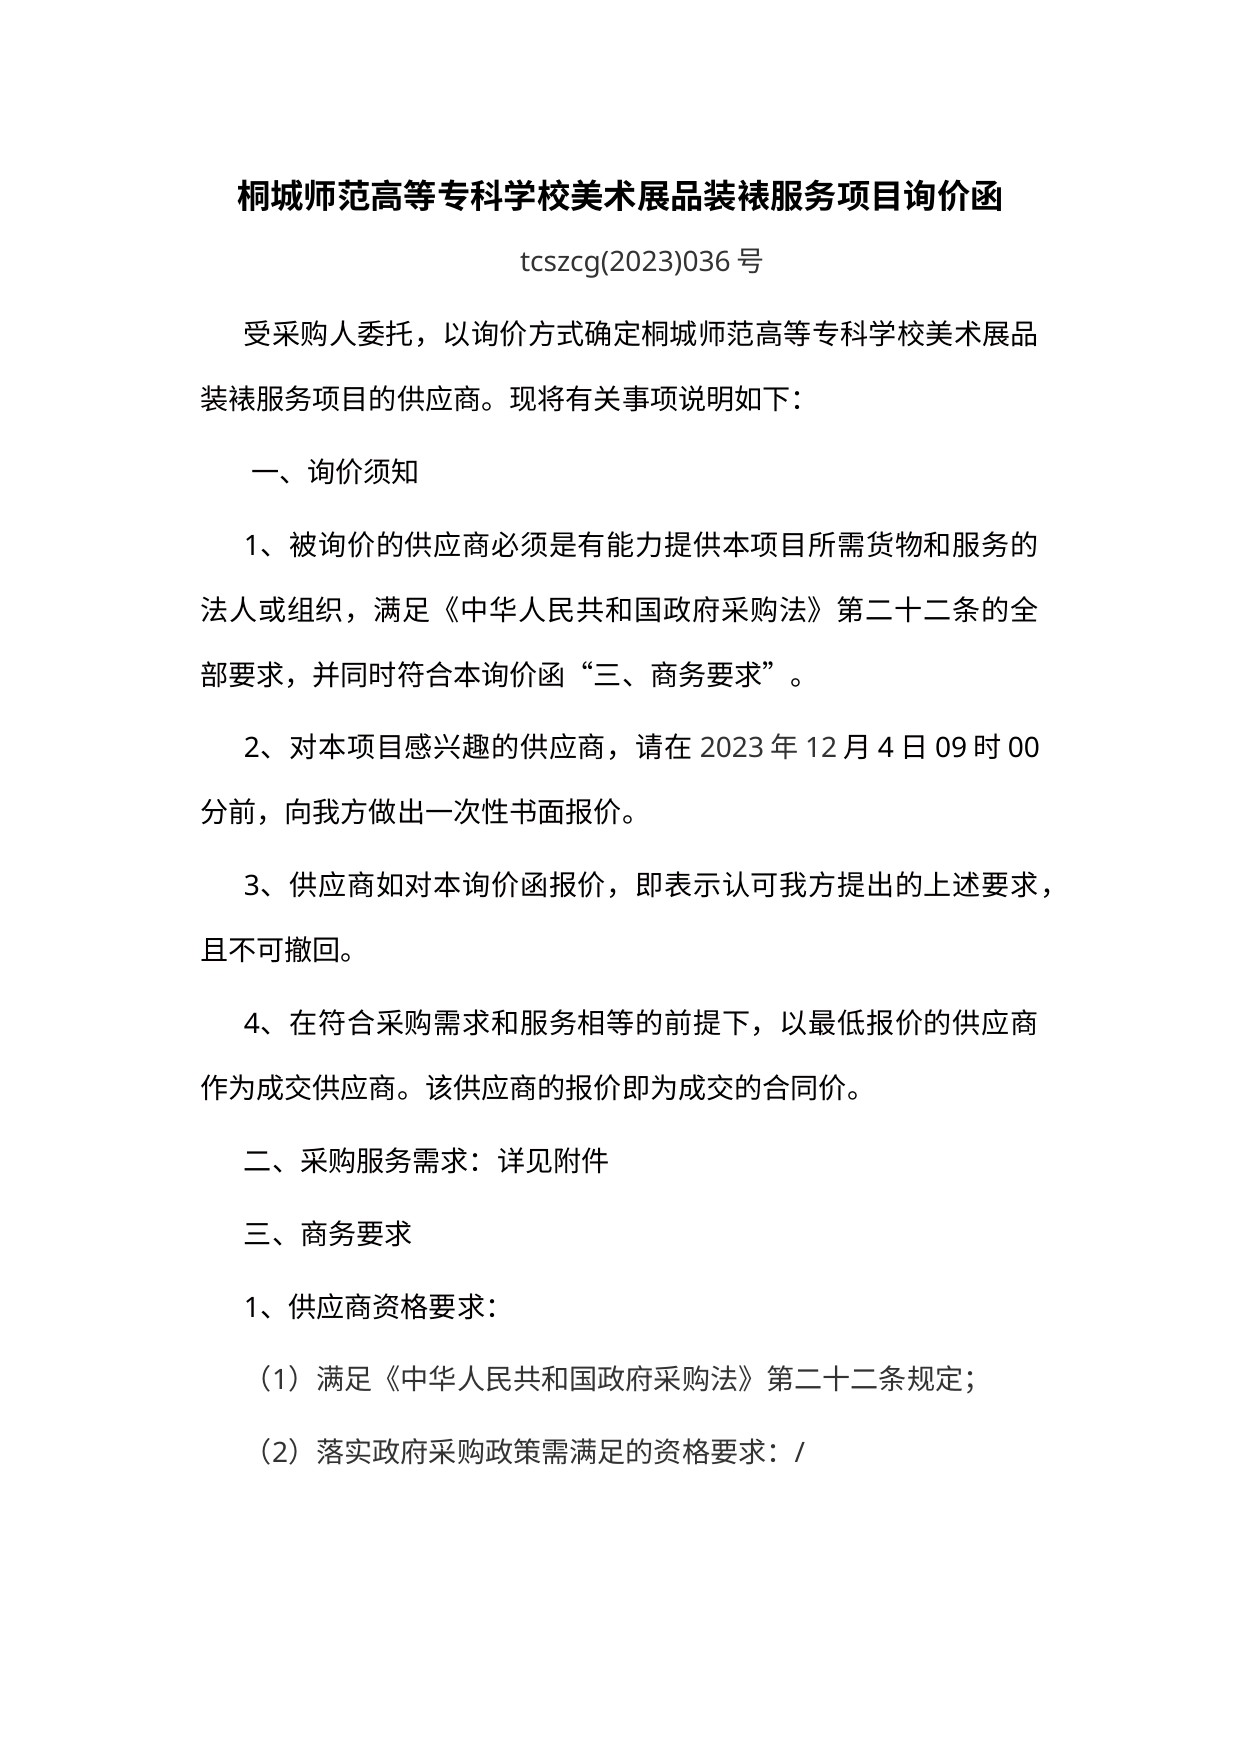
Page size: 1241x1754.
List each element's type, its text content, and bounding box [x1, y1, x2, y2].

text 一、询价须知 [200, 438, 1040, 503]
text 三、商务要求 [200, 1199, 1040, 1264]
text 3、供应商如对本询价函报价，即表示认可我方提出的上述要求，且不可撤回。 [200, 851, 1040, 981]
text 1、被询价的供应商必须是有能力提供本项目所需货物和服务的法人或组织，满足《中华人民共和国政府采购法》第二十二条的全部要求，并同时符合本询价函“三、商务要求”。 [200, 510, 1040, 588]
subtitle 桐城师范高等专科学校美术展品装裱服务项目询价函 [187, 162, 1053, 227]
text 二、采购服务需求：详见附件 [200, 1127, 1040, 1192]
text 1、供应商资格要求： [200, 1272, 1040, 1337]
text 受采购人委托，以询价方式确定桐城师范高等专科学校美术展品装裱服务项目的供应商。现将有关事项说明如下： [200, 300, 1040, 430]
text tcszcg(2023)036号 [200, 227, 1040, 292]
text 1、被询价的供应商必须是有能力提供本项目所需货物和服务的法人或组织，满足《中华人民共和国政府采购法》第二十二条的全部要求，并同时符合本询价函“三、商务要求”。 [200, 628, 1040, 705]
text 4、在符合采购需求和服务相等的前提下，以最低报价的供应商作为成交供应商。该供应商的报价即为成交的合同价。 [200, 989, 1040, 1119]
text （2）落实政府采购政策需满足的资格要求：/ [200, 1418, 1040, 1483]
text （1）满足《中华人民共和国政府采购法》第二十二条规定； [200, 1345, 1040, 1410]
text 2、对本项目感兴趣的供应商，请在2023年12月4日09时00分前，向我方做出一次性书面报价。 [200, 713, 1040, 843]
